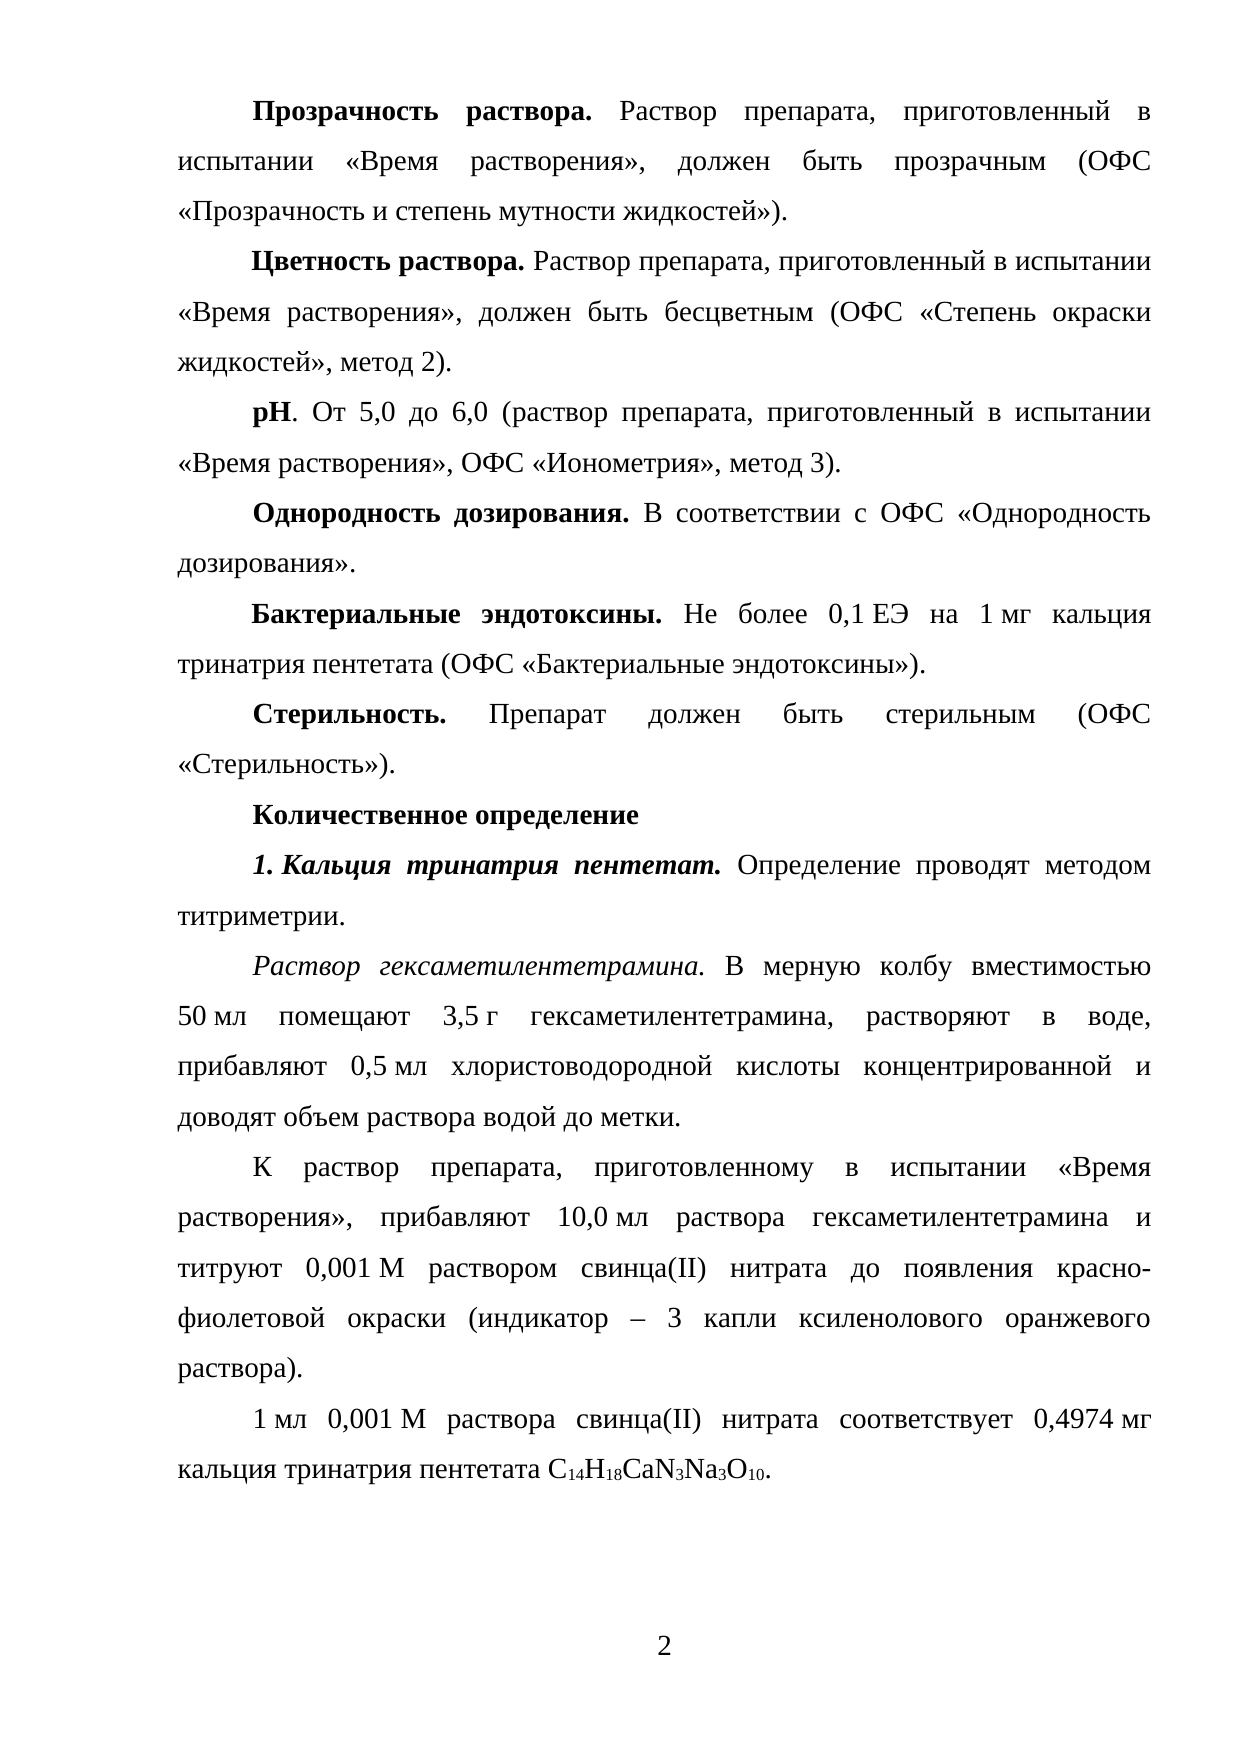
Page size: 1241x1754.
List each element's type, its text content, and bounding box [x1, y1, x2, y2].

text Стерильность. Препарат должен быть стерильным (ОФС «Стерильность»). [177, 696, 1152, 780]
text Количественное определение [177, 797, 1152, 831]
text 1. Кальция тринатрия пентетат. Определение проводят методом титриметрии. [177, 847, 1152, 931]
text Однородность дозирования. В соответствии с ОФС «Однородность дозирования». [177, 495, 1152, 579]
text Цветность раствора. Раствор препарата, приготовленный в испытании «Время растворения», должен быть бесцветным (ОФС «Степень окраски жидкостей», метод 2). [177, 243, 1152, 378]
text Бактериальные эндотоксины. Не более 0,1 ЕЭ на 1 мг кальция тринатрия пентетата (ОФС «Бактериальные эндотоксины»). [177, 596, 1152, 679]
text рН. От 5,0 до 6,0 (раствор препарата, приготовленный в испытании «Время растворения», ОФС «Ионометрия», метод 3). [177, 394, 1152, 478]
text Раствор гексаметилентетрамина. В мерную колбу вместимостью 50 мл помещают 3,5 г гексаметилентетрамина, растворяют в воде, прибавляют 0,5 мл хлористоводородной кислоты концентрированной и доводят объем раствора водой до метки. [177, 948, 1152, 1132]
text 1 мл 0,001 М раствора свинца(II) нитрата соответствует 0,4974 мг кальция тринатрия пентетата C14H18CaN3Na3O10. [177, 1401, 1152, 1484]
text Прозрачность раствора. Раствор препарата, приготовленный в испытании «Время растворения», должен быть прозрачным (ОФС «Прозрачность и степень мутности жидкостей»). [177, 93, 1152, 227]
text К раствор препарата, приготовленному в испытании «Время растворения», прибавляют 10,0 мл раствора гексаметилентетрамина и титруют 0,001 М раствором свинца(II) нитрата до появления красно-фиолетовой окраски (индикатор – 3 капли ксиленолового оранжевого раствора). [177, 1149, 1152, 1384]
